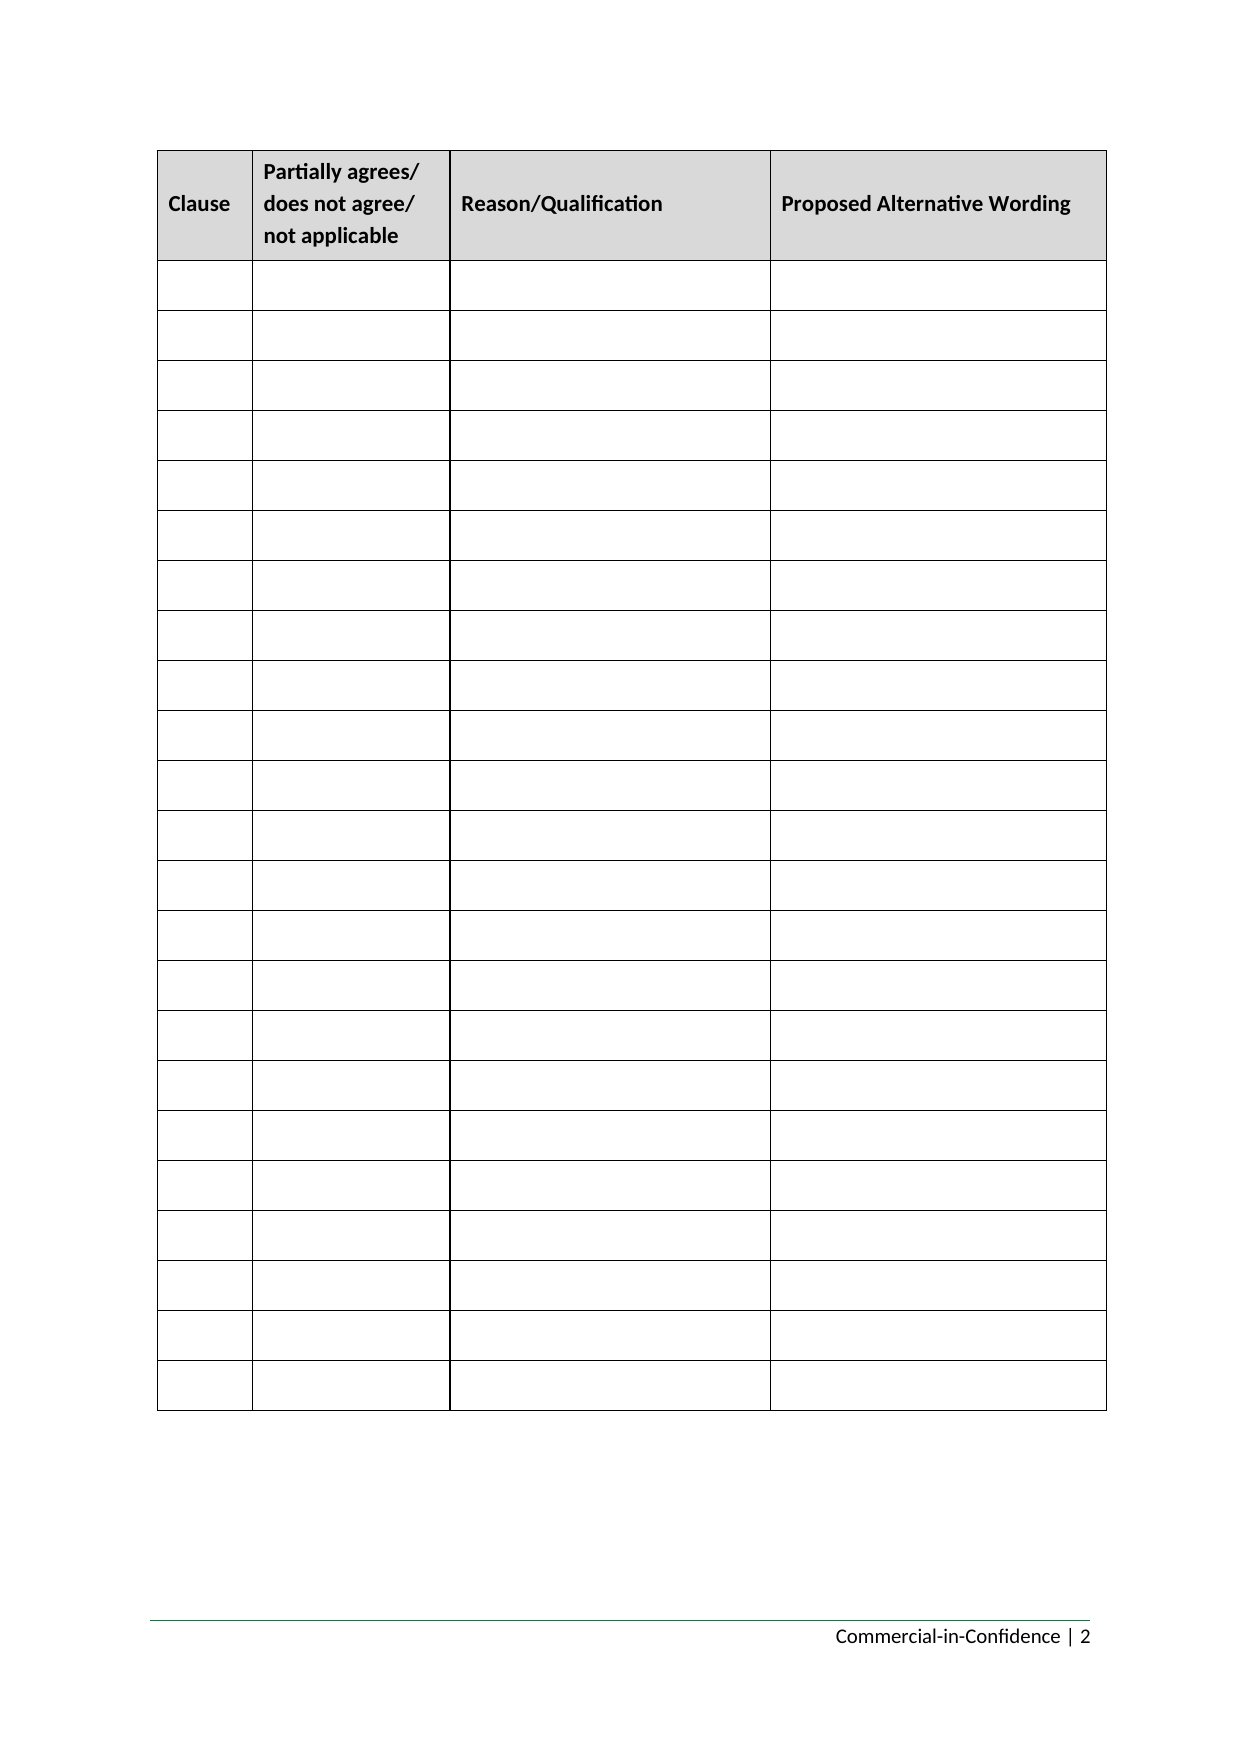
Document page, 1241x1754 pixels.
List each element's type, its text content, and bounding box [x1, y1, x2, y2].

table_cell [451, 1361, 770, 1410]
table_cell [158, 1161, 252, 1210]
table_cell [771, 511, 1106, 560]
table_cell [158, 1361, 252, 1410]
table_cell [253, 661, 449, 710]
table_cell [451, 611, 770, 660]
table_cell [253, 761, 449, 810]
table_cell [158, 1311, 252, 1360]
table_cell [253, 411, 449, 460]
table_cell [253, 261, 449, 310]
table_cell [158, 811, 252, 860]
table_header Proposed Alternative Wording [771, 151, 1106, 260]
table_cell [451, 361, 770, 410]
table_cell [158, 1061, 252, 1110]
table_cell [451, 861, 770, 910]
table_cell [158, 861, 252, 910]
table_cell [451, 1261, 770, 1310]
table_cell [158, 1211, 252, 1260]
table_cell [771, 1011, 1106, 1060]
table_cell [771, 1111, 1106, 1160]
table_cell [451, 961, 770, 1010]
table_cell [253, 1261, 449, 1310]
table_cell [253, 1361, 449, 1410]
table_cell [158, 1111, 252, 1160]
table_cell [451, 911, 770, 960]
table_header Partially agrees/ does not agree/ not applicable [253, 151, 449, 260]
table_cell [253, 561, 449, 610]
table_cell [253, 961, 449, 1010]
table_cell [451, 511, 770, 560]
table_cell [253, 1161, 449, 1210]
table_cell [158, 911, 252, 960]
table_cell [451, 711, 770, 760]
table_cell [771, 811, 1106, 860]
table_cell [158, 761, 252, 810]
table_cell [253, 1061, 449, 1110]
table_cell [253, 811, 449, 860]
table_cell [771, 961, 1106, 1010]
table_cell [253, 311, 449, 360]
table_cell [771, 711, 1106, 760]
table_cell [253, 361, 449, 410]
table_cell [253, 461, 449, 510]
table_cell [158, 311, 252, 360]
table_cell [451, 1211, 770, 1260]
table_cell [158, 511, 252, 560]
table_cell [771, 1061, 1106, 1110]
table_cell [771, 861, 1106, 910]
table_cell [158, 461, 252, 510]
table_cell [451, 461, 770, 510]
table_cell [253, 911, 449, 960]
table_cell [451, 1161, 770, 1210]
table_cell [253, 861, 449, 910]
table_cell [771, 561, 1106, 610]
table_cell [158, 361, 252, 410]
table_cell [253, 1111, 449, 1160]
table_cell [451, 1311, 770, 1360]
table_cell [253, 711, 449, 760]
table_cell [158, 661, 252, 710]
table_cell [158, 261, 252, 310]
table_cell [158, 1011, 252, 1060]
table_cell [771, 761, 1106, 810]
table_cell [451, 1111, 770, 1160]
table_cell [771, 411, 1106, 460]
table_cell [771, 611, 1106, 660]
table_cell [451, 311, 770, 360]
table_cell [451, 811, 770, 860]
table_cell [451, 1011, 770, 1060]
table_cell [253, 1211, 449, 1260]
table_cell [771, 1361, 1106, 1410]
table_cell [253, 511, 449, 560]
table_header Reason/Qualification [451, 151, 770, 260]
table_cell [771, 311, 1106, 360]
table_cell [771, 361, 1106, 410]
table_cell [451, 661, 770, 710]
table_cell [451, 261, 770, 310]
table_cell [771, 261, 1106, 310]
table_cell [158, 711, 252, 760]
table_cell [451, 761, 770, 810]
table_cell [158, 561, 252, 610]
table_cell [158, 611, 252, 660]
table_cell [158, 1261, 252, 1310]
table_cell [771, 661, 1106, 710]
table_cell [158, 411, 252, 460]
table_header Clause [158, 151, 252, 260]
table_cell [771, 911, 1106, 960]
table_cell [253, 611, 449, 660]
table_cell [771, 461, 1106, 510]
table_cell [253, 1011, 449, 1060]
table_cell [451, 411, 770, 460]
table_cell [158, 961, 252, 1010]
table_cell [771, 1311, 1106, 1360]
table_cell [771, 1161, 1106, 1210]
table_cell [451, 1061, 770, 1110]
table_cell [253, 1311, 449, 1360]
table_cell [771, 1211, 1106, 1260]
table_cell [771, 1261, 1106, 1310]
table_cell [451, 561, 770, 610]
